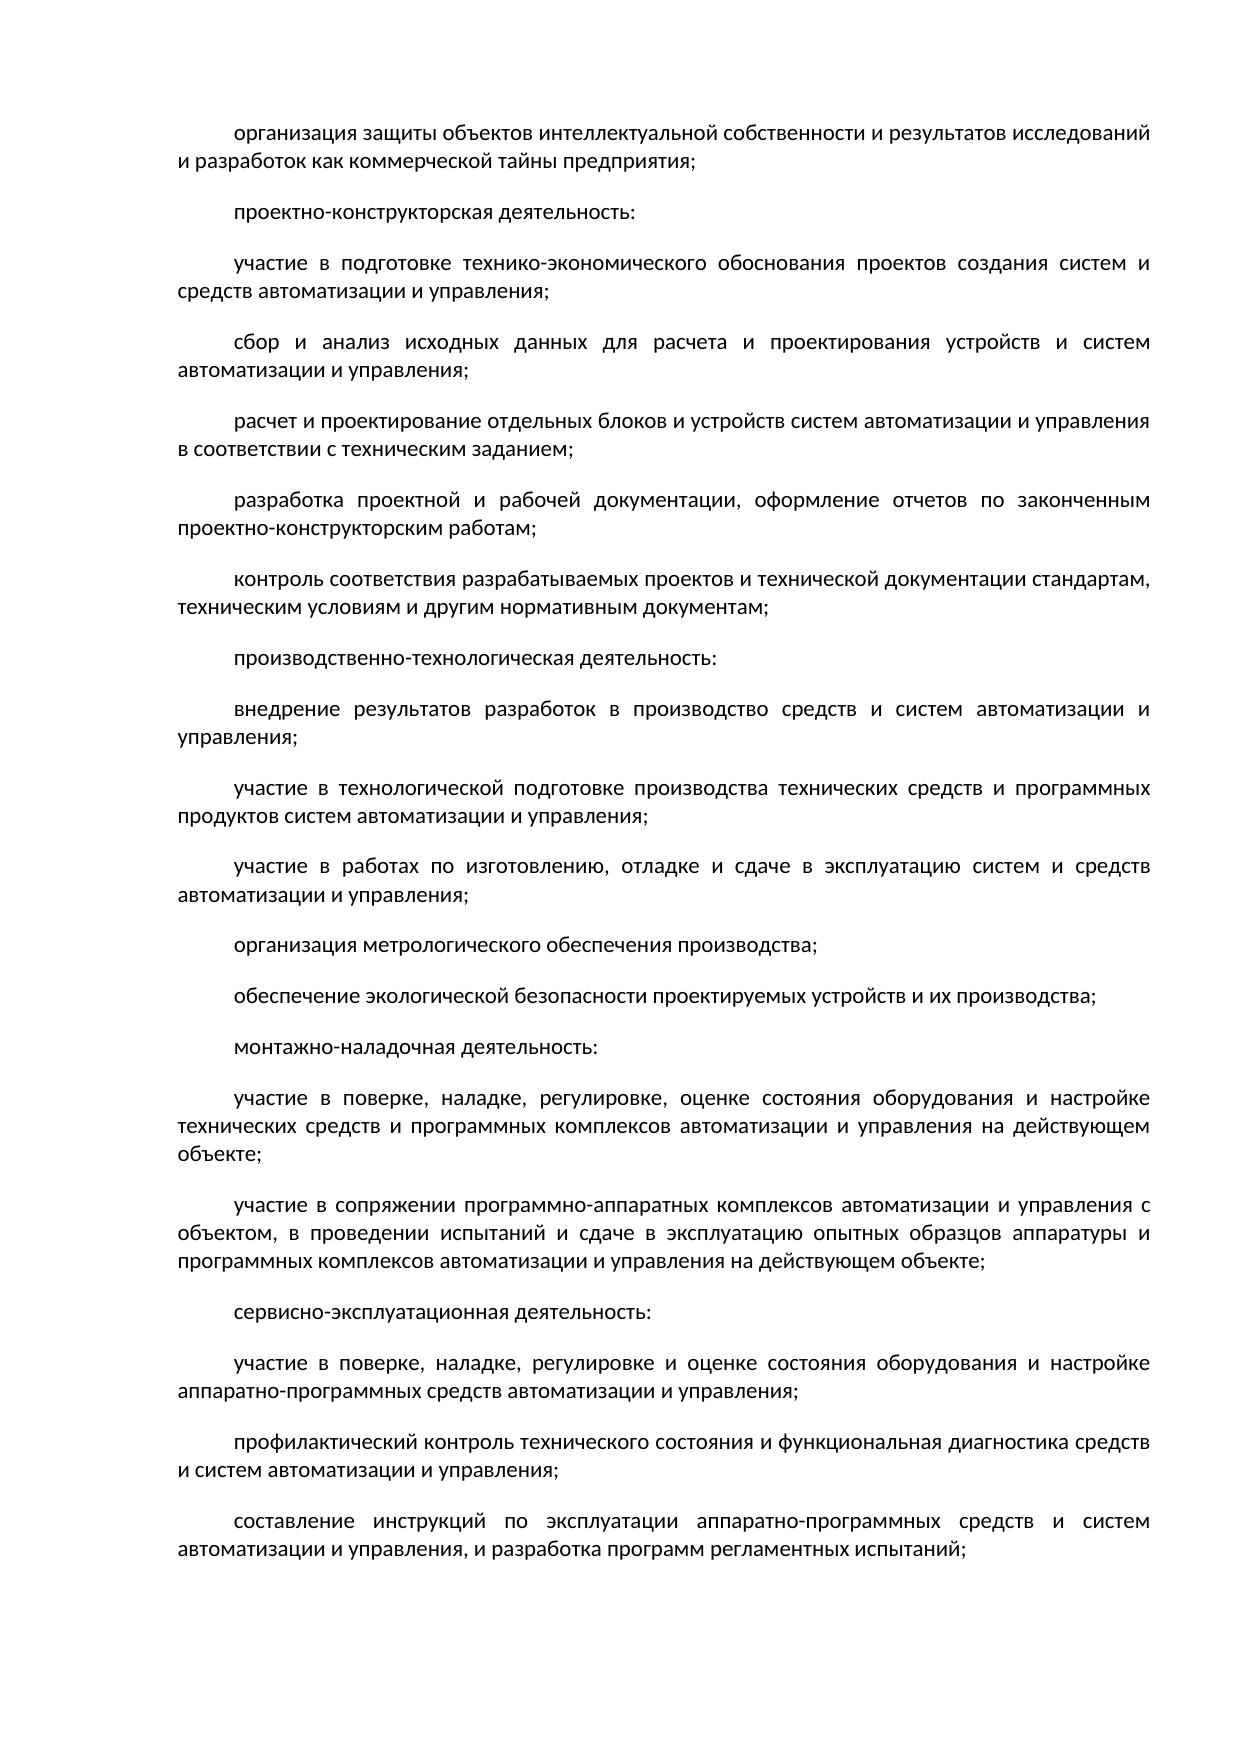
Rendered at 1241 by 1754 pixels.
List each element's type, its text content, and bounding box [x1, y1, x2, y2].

text организация защиты объектов интеллектуальной собственности и результатов исследований и разработок как коммерческой тайны предприятия; [177, 118, 1152, 174]
text участие в сопряжении программно-аппаратных комплексов автоматизации и управления с объектом, в проведении испытаний и сдаче в эксплуатацию опытных образцов аппаратуры и программных комплексов автоматизации и управления на действующем объекте; [177, 1190, 1152, 1274]
text участие в поверке, наладке, регулировке и оценке состояния оборудования и настройке аппаратно-программных средств автоматизации и управления; [177, 1348, 1152, 1404]
text участие в поверке, наладке, регулировке, оценке состояния оборудования и настройке технических средств и программных комплексов автоматизации и управления на действующем объекте; [177, 1083, 1152, 1167]
text контроль соответствия разрабатываемых проектов и технической документации стандартам, техническим условиям и другим нормативным документам; [177, 564, 1152, 620]
text составление инструкций по эксплуатации аппаратно-программных средств и систем автоматизации и управления, и разработка программ регламентных испытаний; [177, 1506, 1152, 1562]
text монтажно-наладочная деятельность: [177, 1032, 1152, 1061]
text разработка проектной и рабочей документации, оформление отчетов по законченным проектно-конструкторским работам; [177, 485, 1152, 541]
text участие в технологической подготовке производства технических средств и программных продуктов систем автоматизации и управления; [177, 773, 1152, 829]
text производственно-технологическая деятельность: [177, 643, 1152, 671]
text профилактический контроль технического состояния и функциональная диагностика средств и систем автоматизации и управления; [177, 1427, 1152, 1483]
text организация метрологического обеспечения производства; [177, 931, 1152, 959]
text обеспечение экологической безопасности проектируемых устройств и их производства; [177, 982, 1152, 1009]
text проектно-конструкторская деятельность: [177, 197, 1152, 225]
text расчет и проектирование отдельных блоков и устройств систем автоматизации и управления в соответствии с техническим заданием; [177, 406, 1152, 462]
text сбор и анализ исходных данных для расчета и проектирования устройств и систем автоматизации и управления; [177, 327, 1152, 383]
text участие в работах по изготовлению, отладке и сдаче в эксплуатацию систем и средств автоматизации и управления; [177, 852, 1152, 908]
text участие в подготовке технико-экономического обоснования проектов создания систем и средств автоматизации и управления; [177, 248, 1152, 304]
text внедрение результатов разработок в производство средств и систем автоматизации и управления; [177, 694, 1152, 750]
text сервисно-эксплуатационная деятельность: [177, 1297, 1152, 1325]
